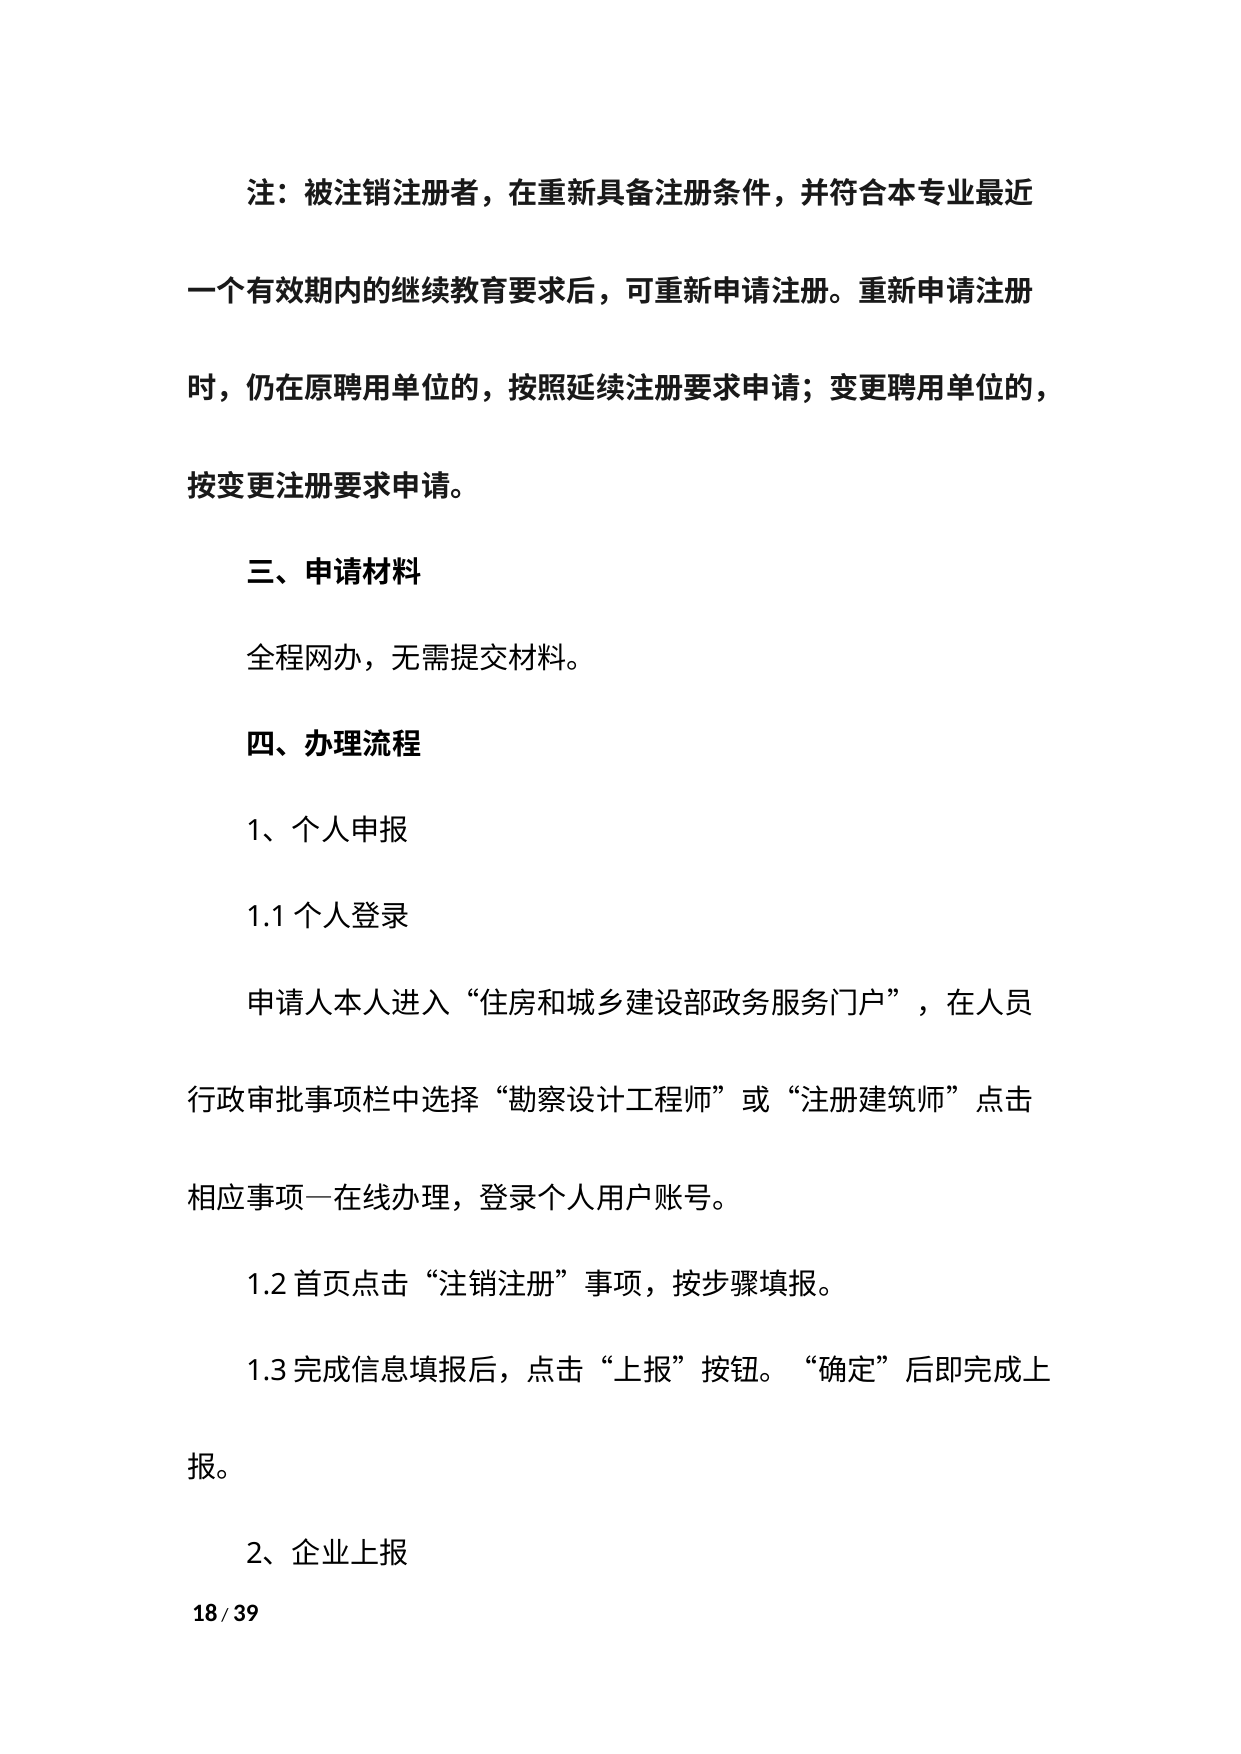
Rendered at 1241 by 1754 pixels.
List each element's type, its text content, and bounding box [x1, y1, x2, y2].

text 注：被注销注册者，在重新具备注册条件，并符合本专业最近一个有效期内的继续教育要求后，可重新申请注册。重新申请注册时，仍在原聘用单位的，按照延续注册要求申请；变更聘用单位的，按变更注册要求申请。 [187, 158, 1053, 516]
text 三、申请材料 [187, 537, 1053, 602]
text 申请人本人进入“住房和城乡建设部政务服务门户”，在人员行政审批事项栏中选择“勘察设计工程师”或“注册建筑师”点击相应事项—在线办理，登录个人用户账号。 [187, 968, 1053, 1228]
text 全程网办，无需提交材料。 [187, 623, 1053, 688]
text 1.3完成信息填报后，点击“上报”按钮。“确定”后即完成上报。 [187, 1335, 1053, 1498]
text 1.2首页点击“注销注册”事项，按步骤填报。 [187, 1249, 1053, 1314]
text 2、企业上报 [187, 1519, 1053, 1584]
text 1.1个人登录 [187, 882, 1053, 947]
text 1、个人申报 [187, 796, 1053, 861]
text 四、办理流程 [187, 709, 1053, 774]
